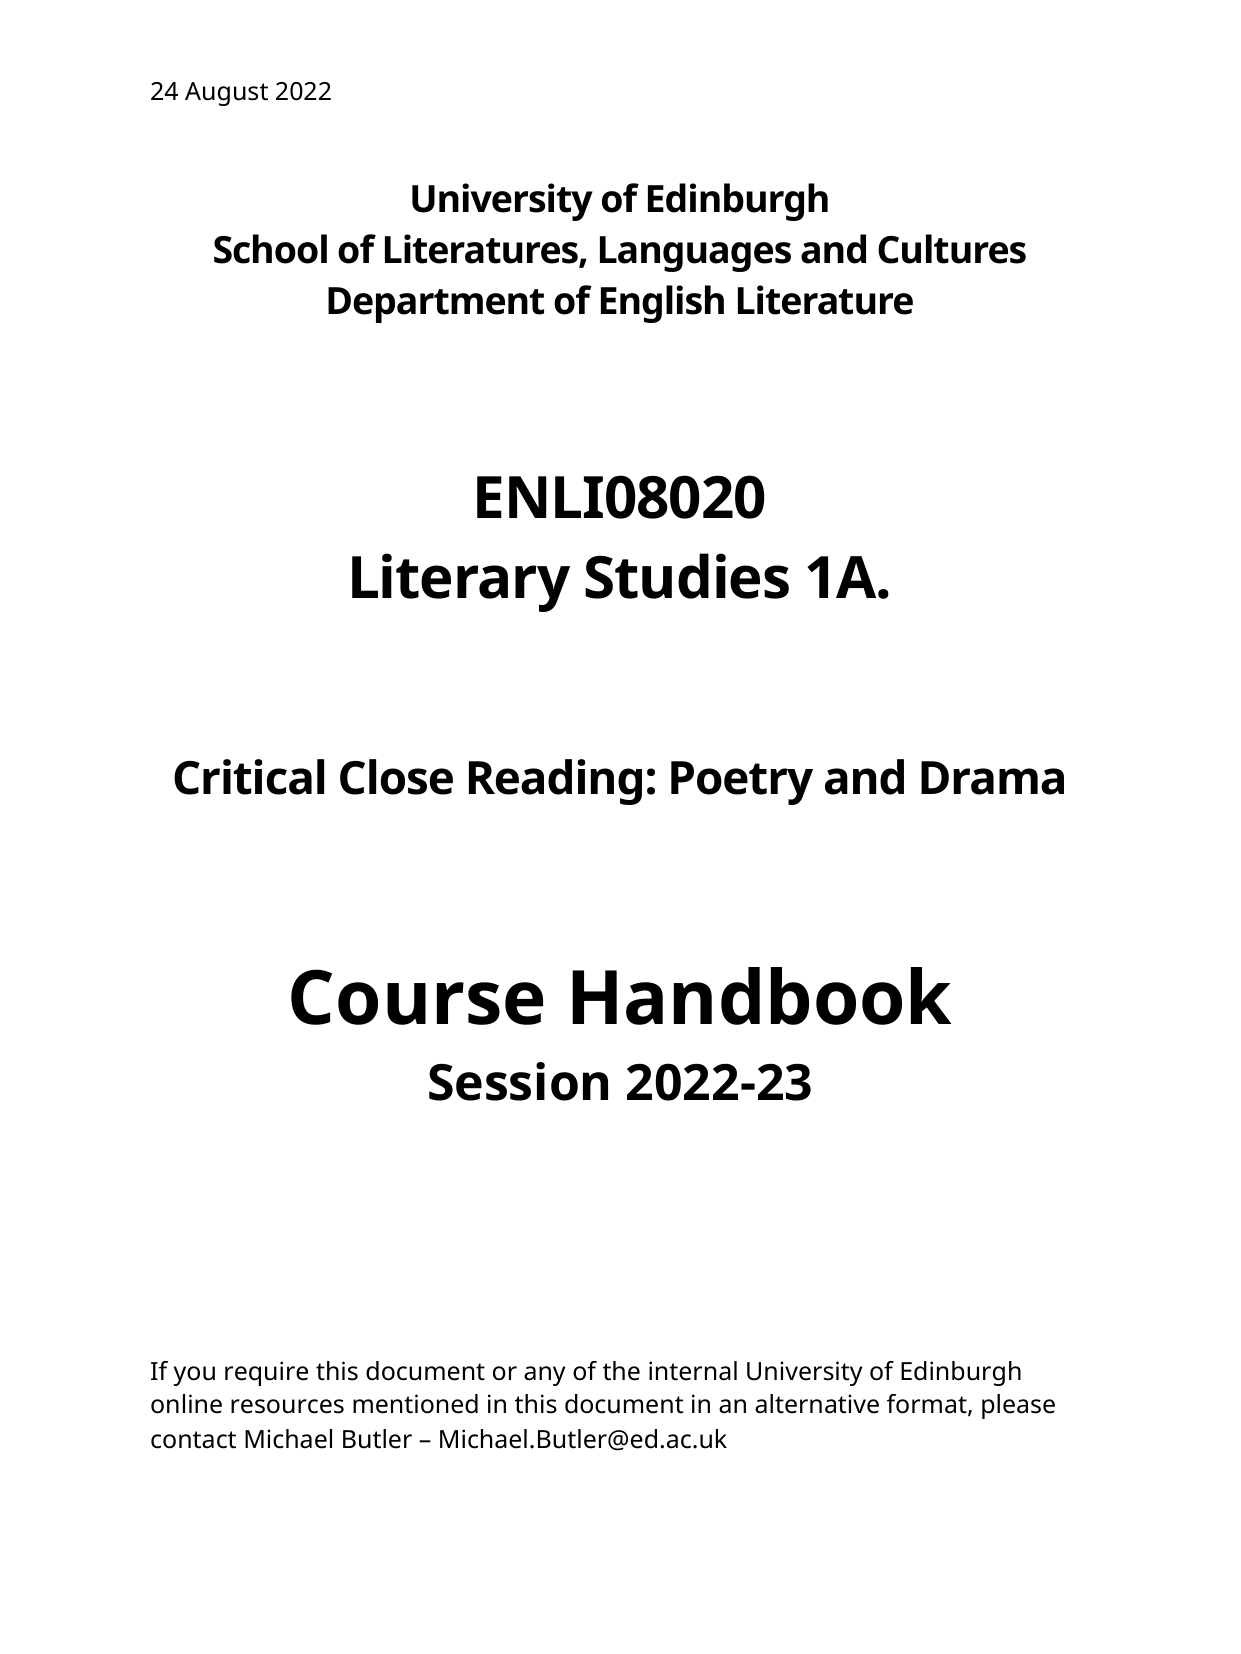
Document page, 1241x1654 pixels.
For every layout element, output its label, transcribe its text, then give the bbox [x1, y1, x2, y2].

text Session 2022-23 [150, 1047, 1090, 1115]
title University of Edinburgh [150, 173, 1090, 224]
title Department of English Literature [150, 275, 1090, 326]
title School of Literatures, Languages and Cultures [150, 224, 1090, 275]
text Course Handbook [150, 944, 1090, 1047]
title Critical Close Reading: Poetry and Drama [150, 746, 1090, 808]
text If you require this document or any of the internal University of Edinburgh online resources mentioned in this document in an alternative format, please contact Michael Butler – Michael.Butler@ed.ac.uk [150, 1353, 1090, 1455]
title Literary Studies 1A. [150, 536, 1090, 615]
title ENLI08020 [150, 456, 1090, 536]
